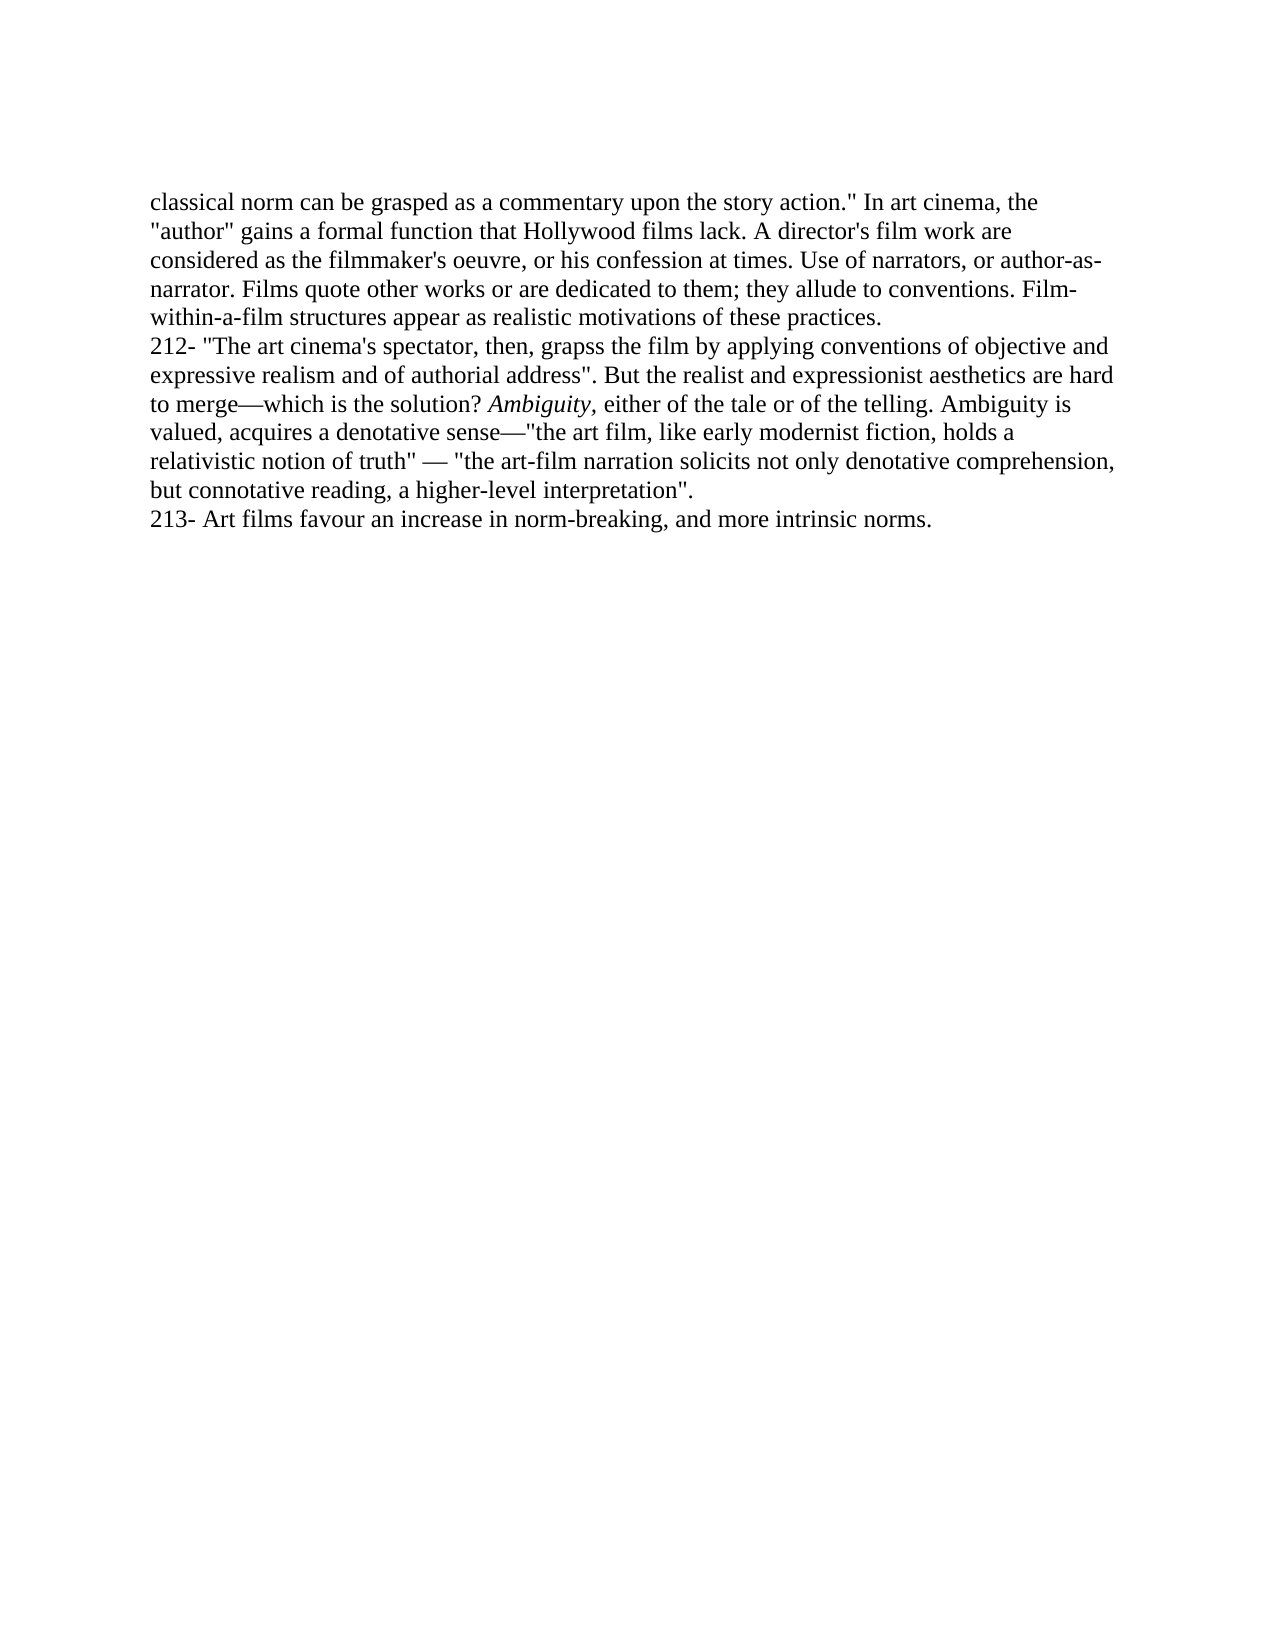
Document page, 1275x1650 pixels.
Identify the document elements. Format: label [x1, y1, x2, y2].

text [150, 187, 1125, 532]
